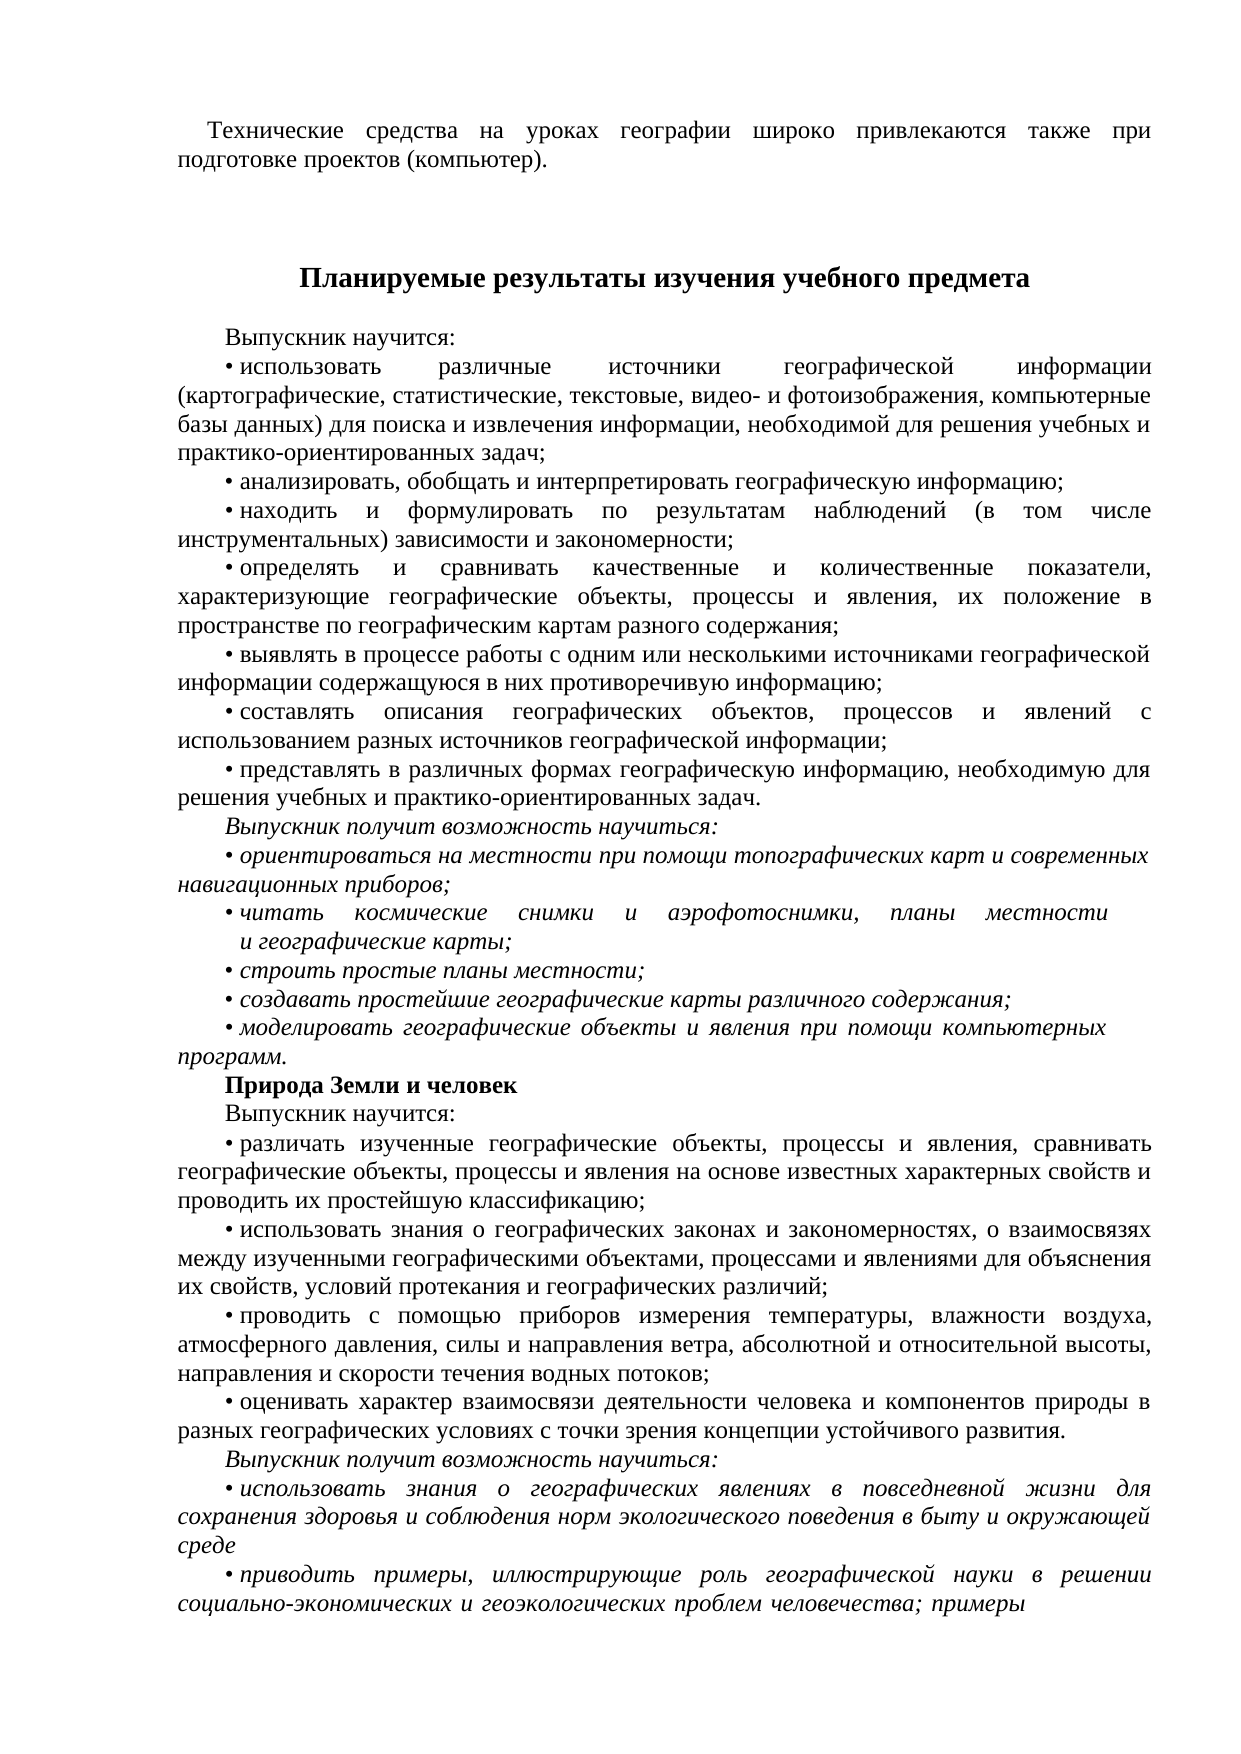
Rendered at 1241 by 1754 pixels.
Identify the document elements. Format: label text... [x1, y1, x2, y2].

list использовать знания о географических явлениях в повседневной жизни для сохранения здоровья и соблюдения норм экологического поведения в быту и окружающей среде [177, 1473, 1152, 1559]
list находить и формулировать по результатам наблюдений (в том числе инструментальных) зависимости и закономерности; [177, 495, 1151, 552]
text Выпускник научится: [224, 322, 1201, 351]
list различать изученные географические объекты, процессы и явления, сравнивать географические объекты, процессы и явления на основе известных характерных свойств и проводить их простейшую классификацию; [177, 1128, 1152, 1214]
list приводить примеры, иллюстрирующие роль географической науки в решении социально-экономических и геоэкологических проблем человечества; примеры [177, 1559, 1152, 1616]
text Выпускник научится: [224, 1099, 1201, 1128]
list представлять в различных формах географическую информацию, необходимую для решения учебных и практико-ориентированных задач. [177, 754, 1151, 811]
list строить простые планы местности; [224, 955, 1201, 984]
list анализировать, обобщать и интерпретировать географическую информацию; [224, 466, 1201, 495]
list определять и сравнивать качественные и количественные показатели, характеризующие географические объекты, процессы и явления, их положение в пространстве по географическим картам разного содержания; [177, 552, 1152, 639]
subtitle Природа Земли и человек [224, 1071, 1201, 1099]
list ориентироваться на местности при помощи топографических карт и современных навигационных приборов; [177, 840, 1152, 897]
list создавать простейшие географические карты различного содержания; [224, 984, 1201, 1012]
list составлять описания географических объектов, процессов и явлений с использованием разных источников географической информации; [177, 696, 1152, 754]
text Выпускник получит возможность научиться: [224, 1444, 1201, 1473]
text Технические средства на уроках географии широко привлекаются также при подготовке проектов (компьютер). [177, 115, 1151, 173]
list читать космические снимки и аэрофотоснимки, планы местности и географические карты; [177, 897, 1151, 955]
list моделировать географические объекты и явления при помощи компьютерных программ. [177, 1012, 1152, 1070]
list оценивать характер взаимосвязи деятельности человека и компонентов природы в разных географических условиях с точки зрения концепции устойчивого развития. [177, 1386, 1151, 1444]
text Выпускник получит возможность научиться: [224, 811, 1201, 840]
list использовать знания о географических законах и закономерностях, о взаимосвязях между изученными географическими объектами, процессами и явлениями для объяснения их свойств, условий протекания и географических различий; [177, 1214, 1152, 1300]
list проводить с помощью приборов измерения температуры, влажности воздуха, атмосферного давления, силы и направления ветра, абсолютной и относительной высоты, направления и скорости течения водных потоков; [177, 1300, 1152, 1386]
subtitle Планируемые результаты изучения учебного предмета [214, 260, 1116, 293]
list выявлять в процессе работы с одним или несколькими источниками географической информации содержащуюся в них противоречивую информацию; [177, 639, 1151, 696]
list использовать различные источники географической информации (картографические, статистические, текстовые, видео- и фотоизображения, компьютерные базы данных) для поиска и извлечения информации, необходимой для решения учебных и практико-ориентированных задач; [177, 351, 1152, 466]
